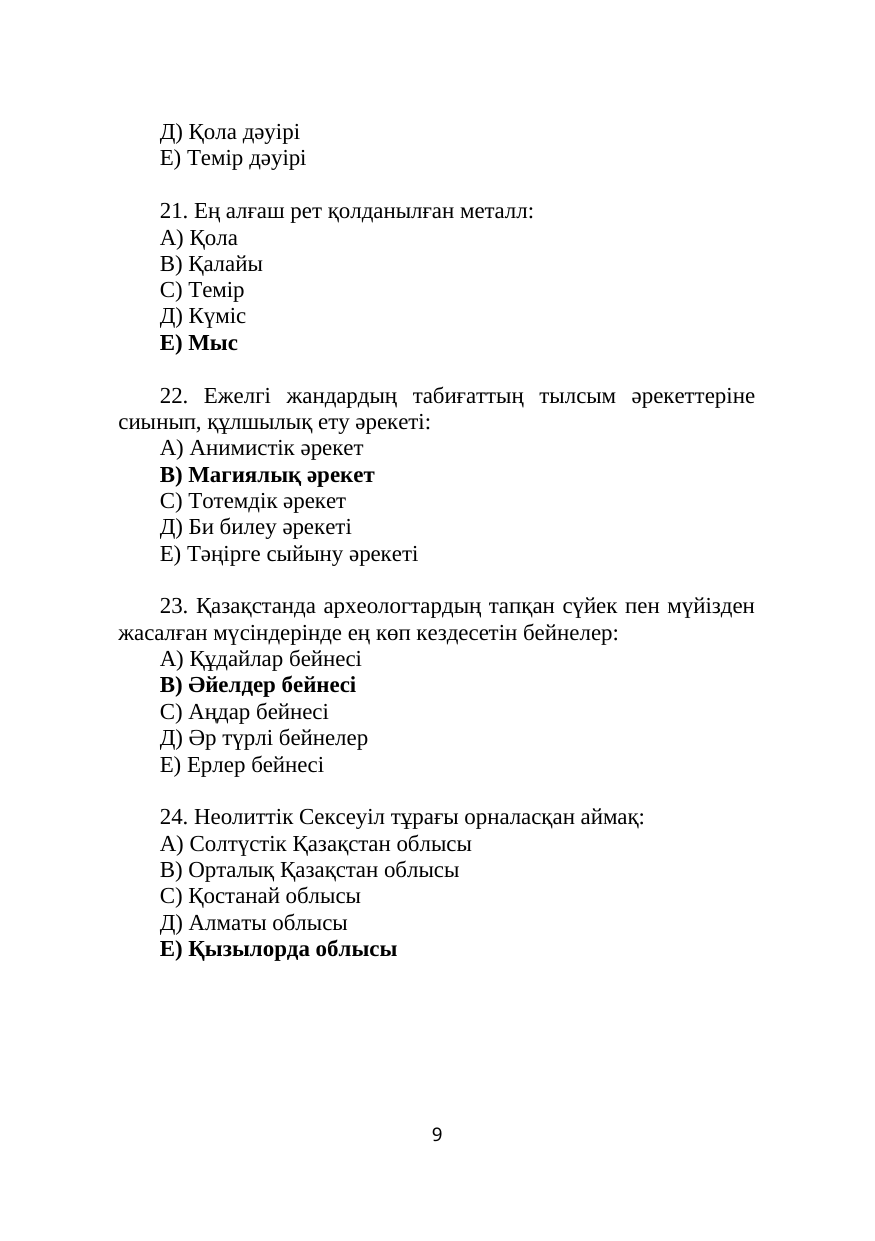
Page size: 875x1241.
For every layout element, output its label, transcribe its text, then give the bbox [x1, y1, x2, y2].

text С) Темір [118, 276, 756, 303]
text Д) Күміс [118, 303, 756, 329]
text 23. Қазақстанда археологтардың тапқан сүйек пен мүйізден жасалған мүсіндерінде ең көп кездесетін бейнелер: [118, 592, 756, 645]
text 22. Ежелгі жандардың табиғаттың тылсым әрекеттеріне сиынып, құлшылық ету әрекеті: [118, 382, 756, 434]
text С) Қостанай облысы [118, 882, 756, 909]
text Д) Әр түрлі бейнелер [118, 724, 756, 751]
text Е) Қызылорда облысы [118, 935, 756, 961]
text Е) Темір дәуірі [118, 144, 756, 171]
text Д) Алматы облысы [118, 909, 756, 935]
text С) Аңдар бейнесі [118, 698, 756, 724]
text Е) Ерлер бейнесі [118, 751, 756, 777]
text Д) Би билеу әрекеті [118, 513, 756, 540]
text В) Орталық Қазақстан облысы [118, 856, 756, 882]
text 21. Ең алғаш рет қолданылған металл: [118, 197, 756, 223]
text А) Солтүстік Қазақстан облысы [118, 830, 756, 856]
text В) Әйелдер бейнесі [118, 672, 756, 698]
text Е) Тәңірге сыйыну әрекеті [118, 540, 756, 566]
text Е) Мыс [118, 329, 756, 355]
text А) Қола [118, 223, 756, 250]
text А) Анимистік әрекет [118, 434, 756, 461]
text В) Қалайы [118, 250, 756, 276]
text Д) Қола дәуірі [118, 118, 756, 144]
text 24. Неолиттік Сексеуіл тұрағы орналасқан аймақ: [118, 803, 756, 830]
text А) Құдайлар бейнесі [118, 645, 756, 672]
text С) Тотемдік әрекет [118, 487, 756, 513]
text В) Магиялық әрекет [118, 461, 756, 487]
